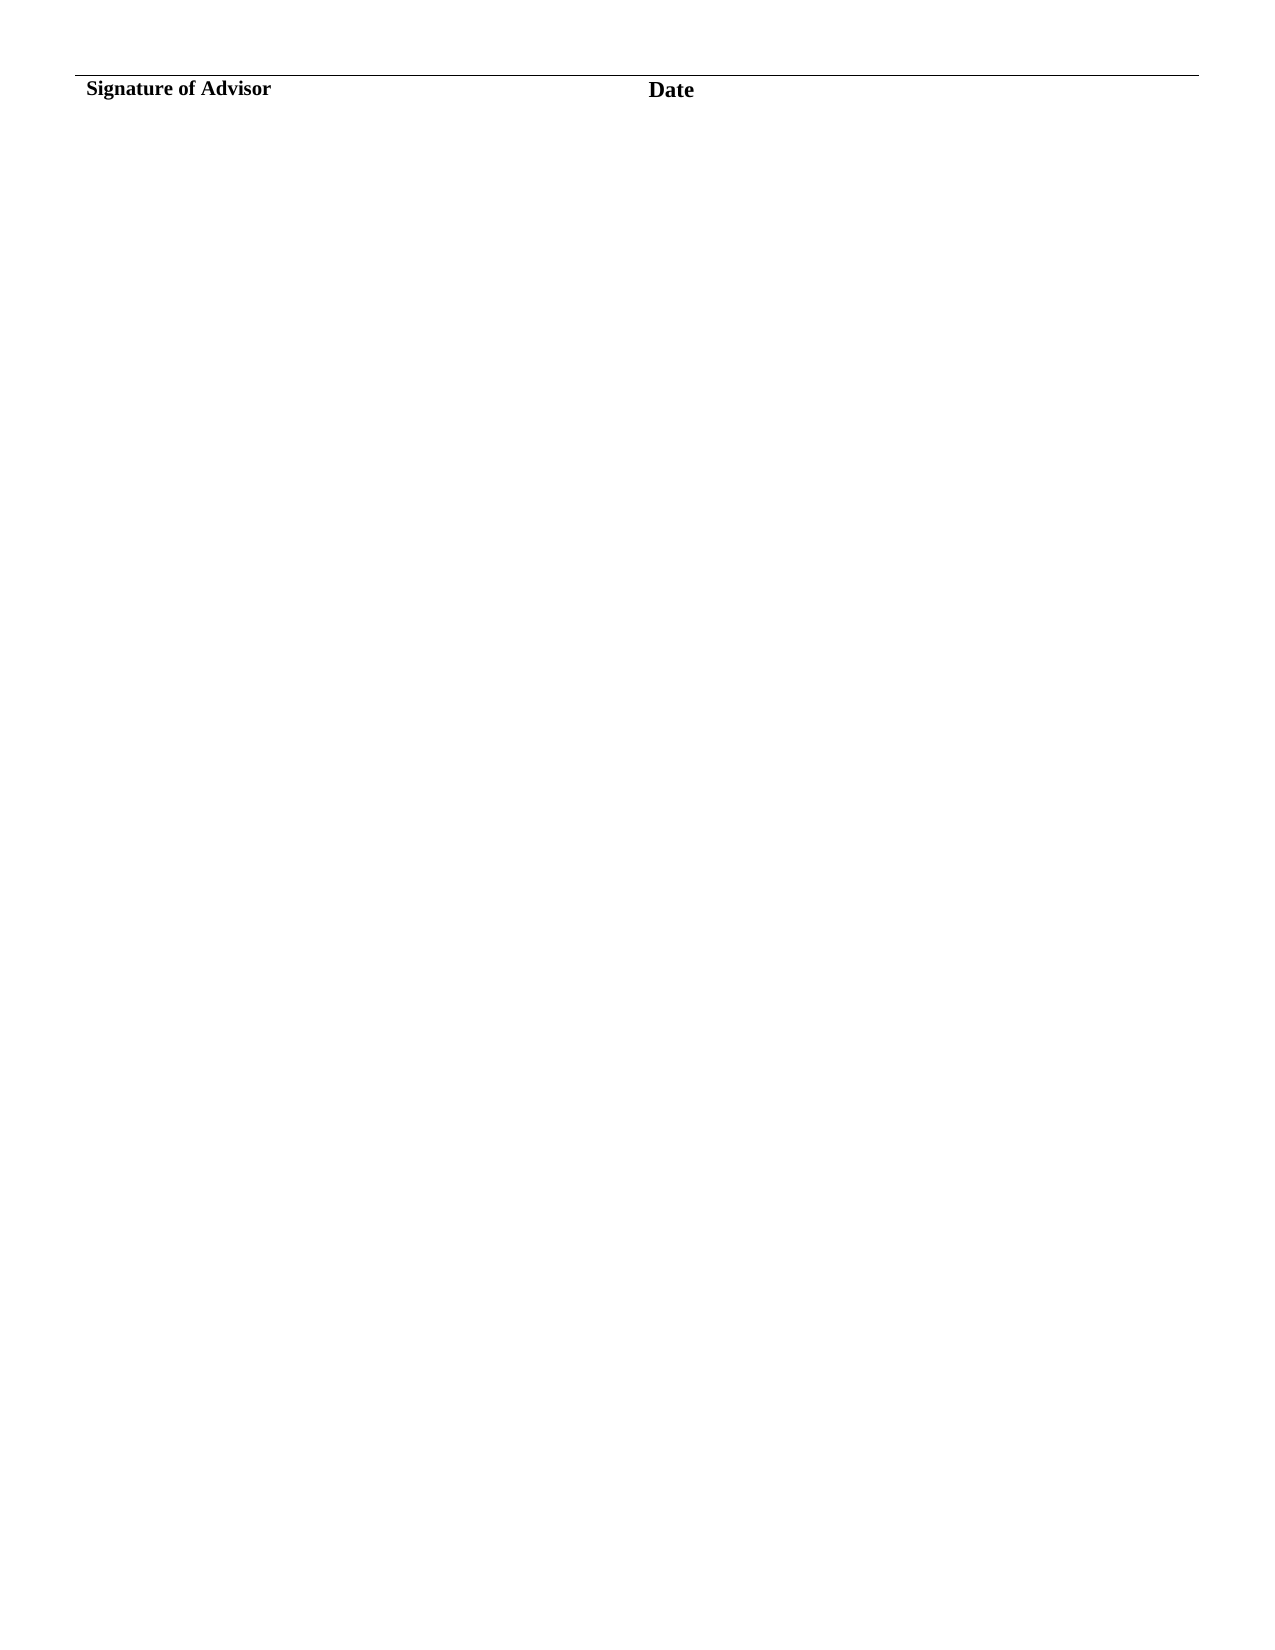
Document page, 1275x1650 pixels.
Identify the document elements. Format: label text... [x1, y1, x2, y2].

table_cell Signature of Advisor [75, 76, 637, 102]
table_cell Date [637, 76, 1199, 102]
